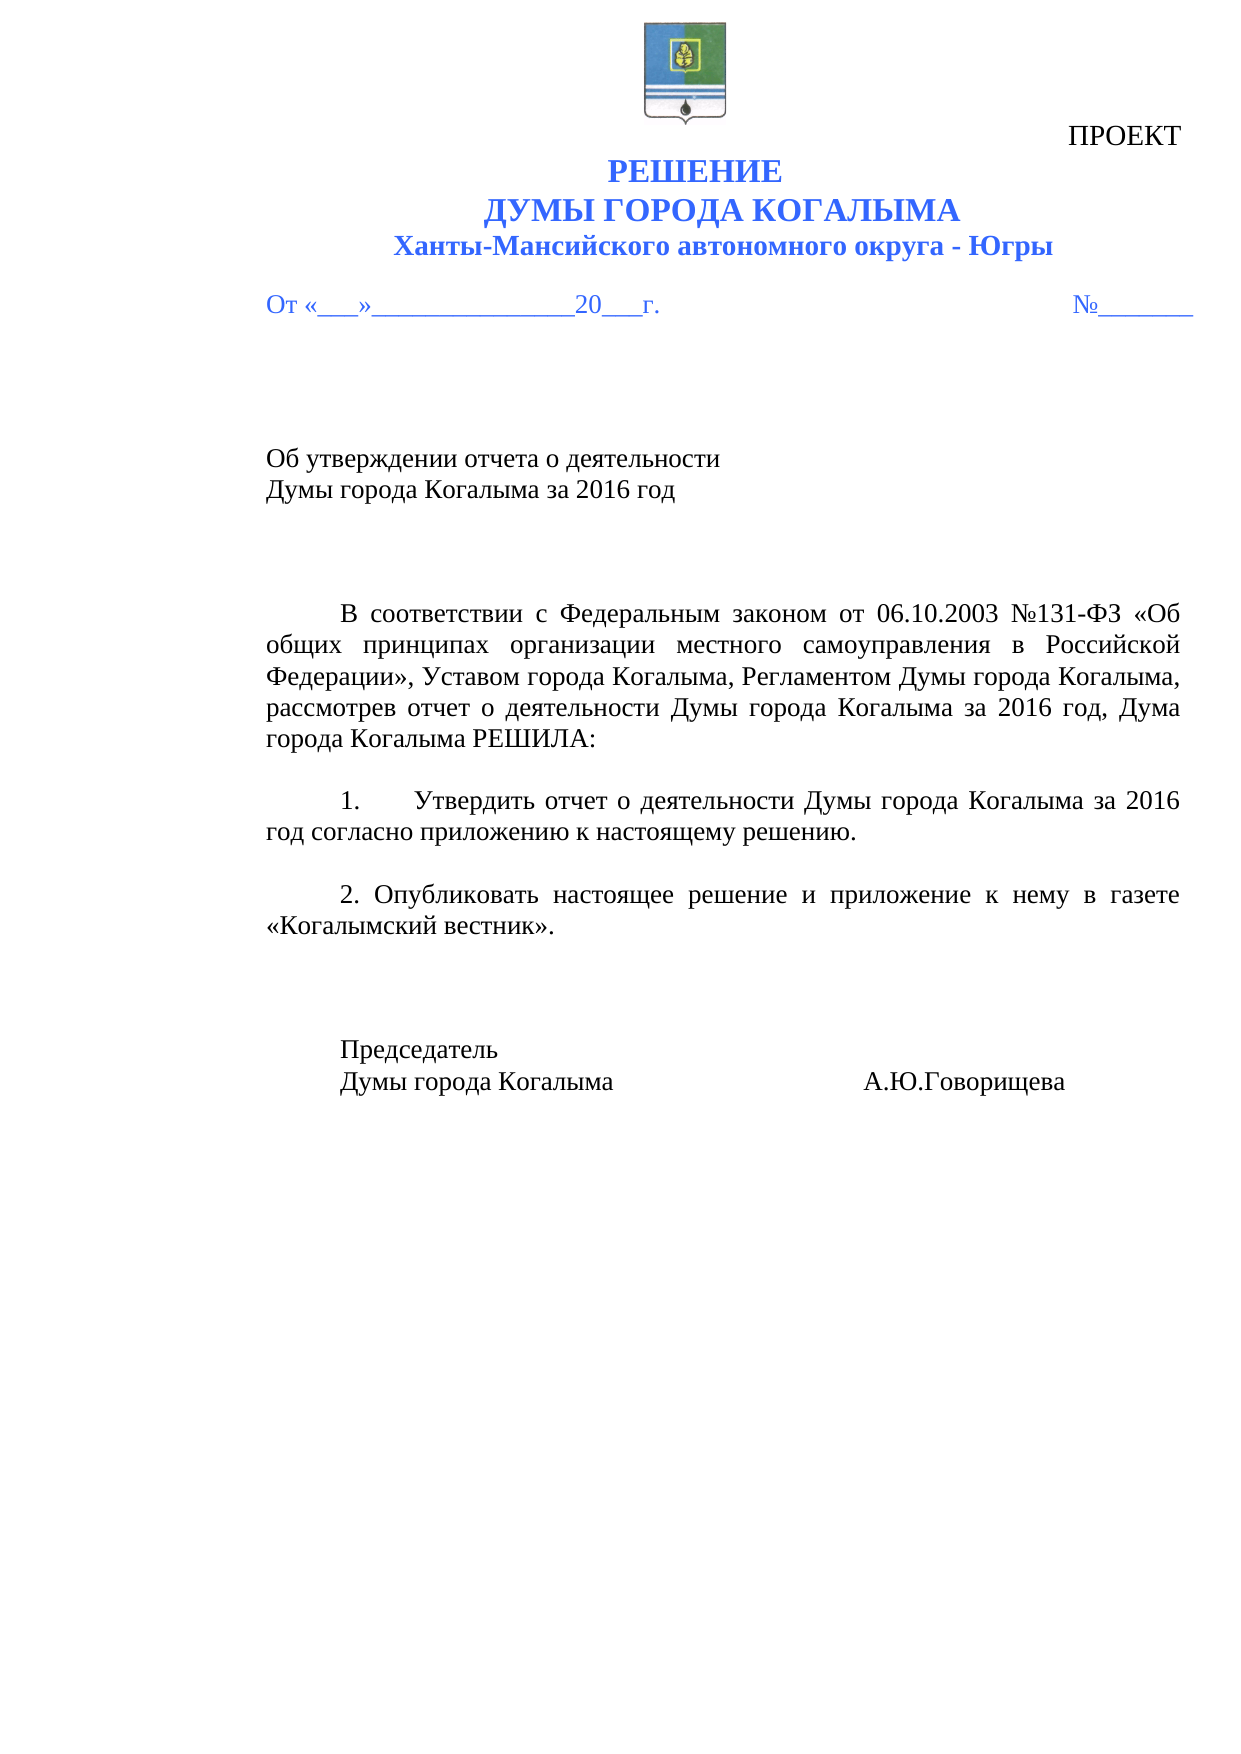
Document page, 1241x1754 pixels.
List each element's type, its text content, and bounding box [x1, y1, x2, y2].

text От «___»_______________20___г. №_______ [266, 288, 1200, 319]
picture [643, 22, 727, 125]
list Утвердить отчет о деятельности Думы города Когалыма за 2016 год согласно приложению к настоящему решению. [266, 784, 1181, 847]
text РЕШЕНИЕ [266, 152, 1178, 190]
text Думы города Когалыма за 2016 год [266, 473, 1181, 504]
text Ханты-Мансийского автономного округа - Югры [266, 228, 1181, 262]
text В соответствии с Федеральным законом от 06.10.2003 №131-ФЗ «Об общих принципах организации местного самоуправления в Российской Федерации», Уставом города Когалыма, Регламентом Думы города Когалыма, рассмотрев отчет о деятельности Думы города Когалыма за 2016 год, Дума города Когалыма РЕШИЛА: [266, 597, 1181, 753]
text ДУМЫ ГОРОДА КОГАЛЫМА [266, 190, 1178, 228]
text Думы города Когалыма А.Ю.Говорищева [266, 1064, 1181, 1096]
text Председатель [266, 1033, 1181, 1064]
text проект [266, 118, 1181, 152]
text 2. Опубликовать настоящее решение и приложение к нему в газете «Когалымский вестник». [266, 878, 1181, 940]
text Об утверждении отчета о деятельности [266, 442, 1181, 473]
